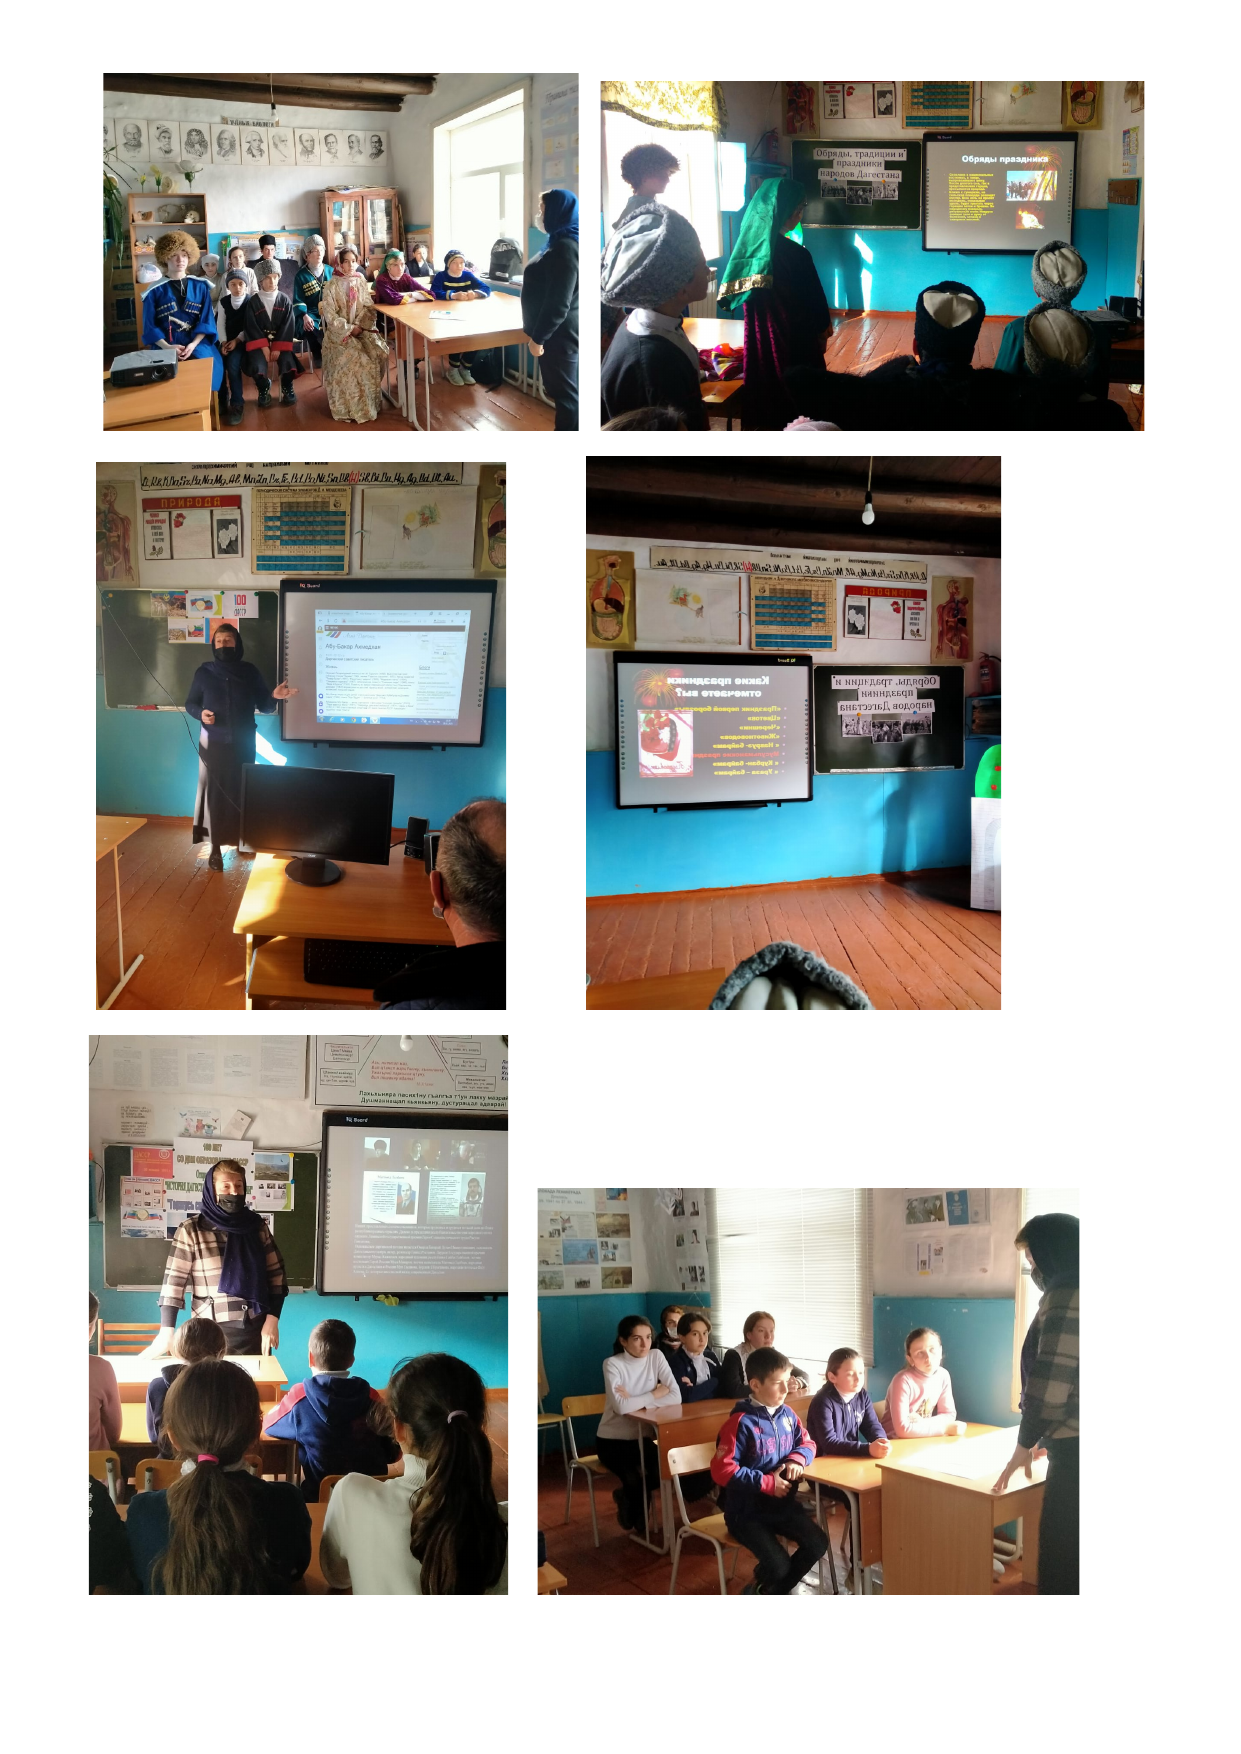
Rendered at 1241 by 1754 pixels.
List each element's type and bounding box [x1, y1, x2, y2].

picture [103, 73, 579, 431]
picture [600, 81, 1145, 431]
picture [537, 1188, 1080, 1595]
picture [96, 462, 507, 1010]
picture [586, 456, 1002, 1010]
picture [88, 1035, 509, 1595]
